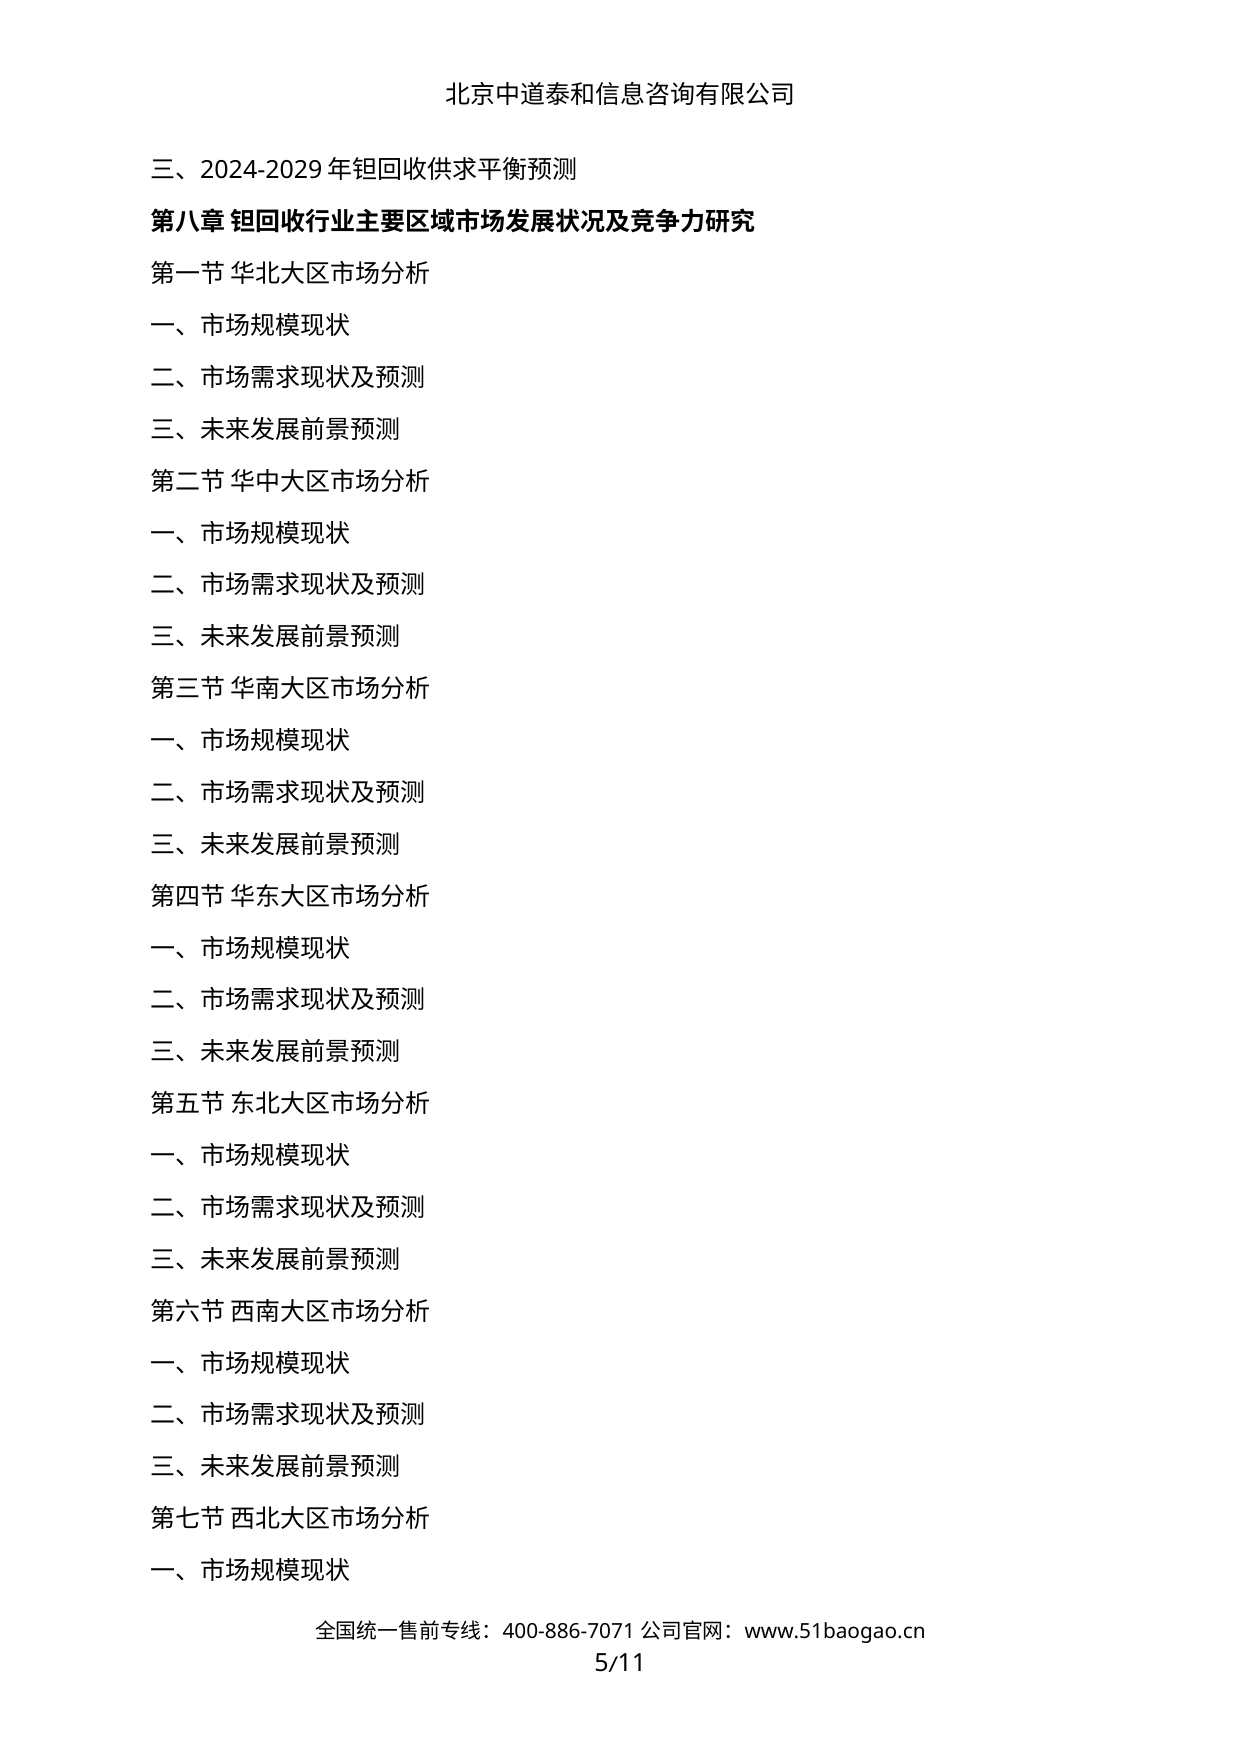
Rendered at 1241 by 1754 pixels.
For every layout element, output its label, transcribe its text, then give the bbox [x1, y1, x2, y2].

text 三、未来发展前景预测 [150, 1032, 1090, 1068]
text 二、市场需求现状及预测 [150, 980, 1090, 1016]
text 二、市场需求现状及预测 [150, 1395, 1090, 1431]
text 三、未来发展前景预测 [150, 1239, 1090, 1276]
text 第三节 华南大区市场分析 [150, 669, 1090, 705]
text 一、市场规模现状 [150, 1343, 1090, 1379]
text 第一节 华北大区市场分析 [150, 254, 1090, 290]
text 二、市场需求现状及预测 [150, 565, 1090, 601]
text 三、未来发展前景预测 [150, 617, 1090, 653]
text 第二节 华中大区市场分析 [150, 461, 1090, 497]
text 一、市场规模现状 [150, 928, 1090, 964]
text 二、市场需求现状及预测 [150, 1187, 1090, 1224]
text 二、市场需求现状及预测 [150, 357, 1090, 394]
text 二、市场需求现状及预测 [150, 772, 1090, 809]
text 三、2024-2029年钽回收供求平衡预测 [150, 150, 1090, 186]
text 第七节 西北大区市场分析 [150, 1499, 1090, 1535]
text 一、市场规模现状 [150, 721, 1090, 757]
text 一、市场规模现状 [150, 513, 1090, 549]
text 第五节 东北大区市场分析 [150, 1084, 1090, 1120]
text 第六节 西南大区市场分析 [150, 1291, 1090, 1327]
text 第八章 钽回收行业主要区域市场发展状况及竞争力研究 [150, 202, 1090, 238]
text 三、未来发展前景预测 [150, 409, 1090, 446]
text 一、市场规模现状 [150, 1551, 1090, 1587]
text 一、市场规模现状 [150, 306, 1090, 342]
text 第四节 华东大区市场分析 [150, 876, 1090, 912]
text 一、市场规模现状 [150, 1136, 1090, 1172]
text 三、未来发展前景预测 [150, 824, 1090, 861]
text 三、未来发展前景预测 [150, 1447, 1090, 1483]
